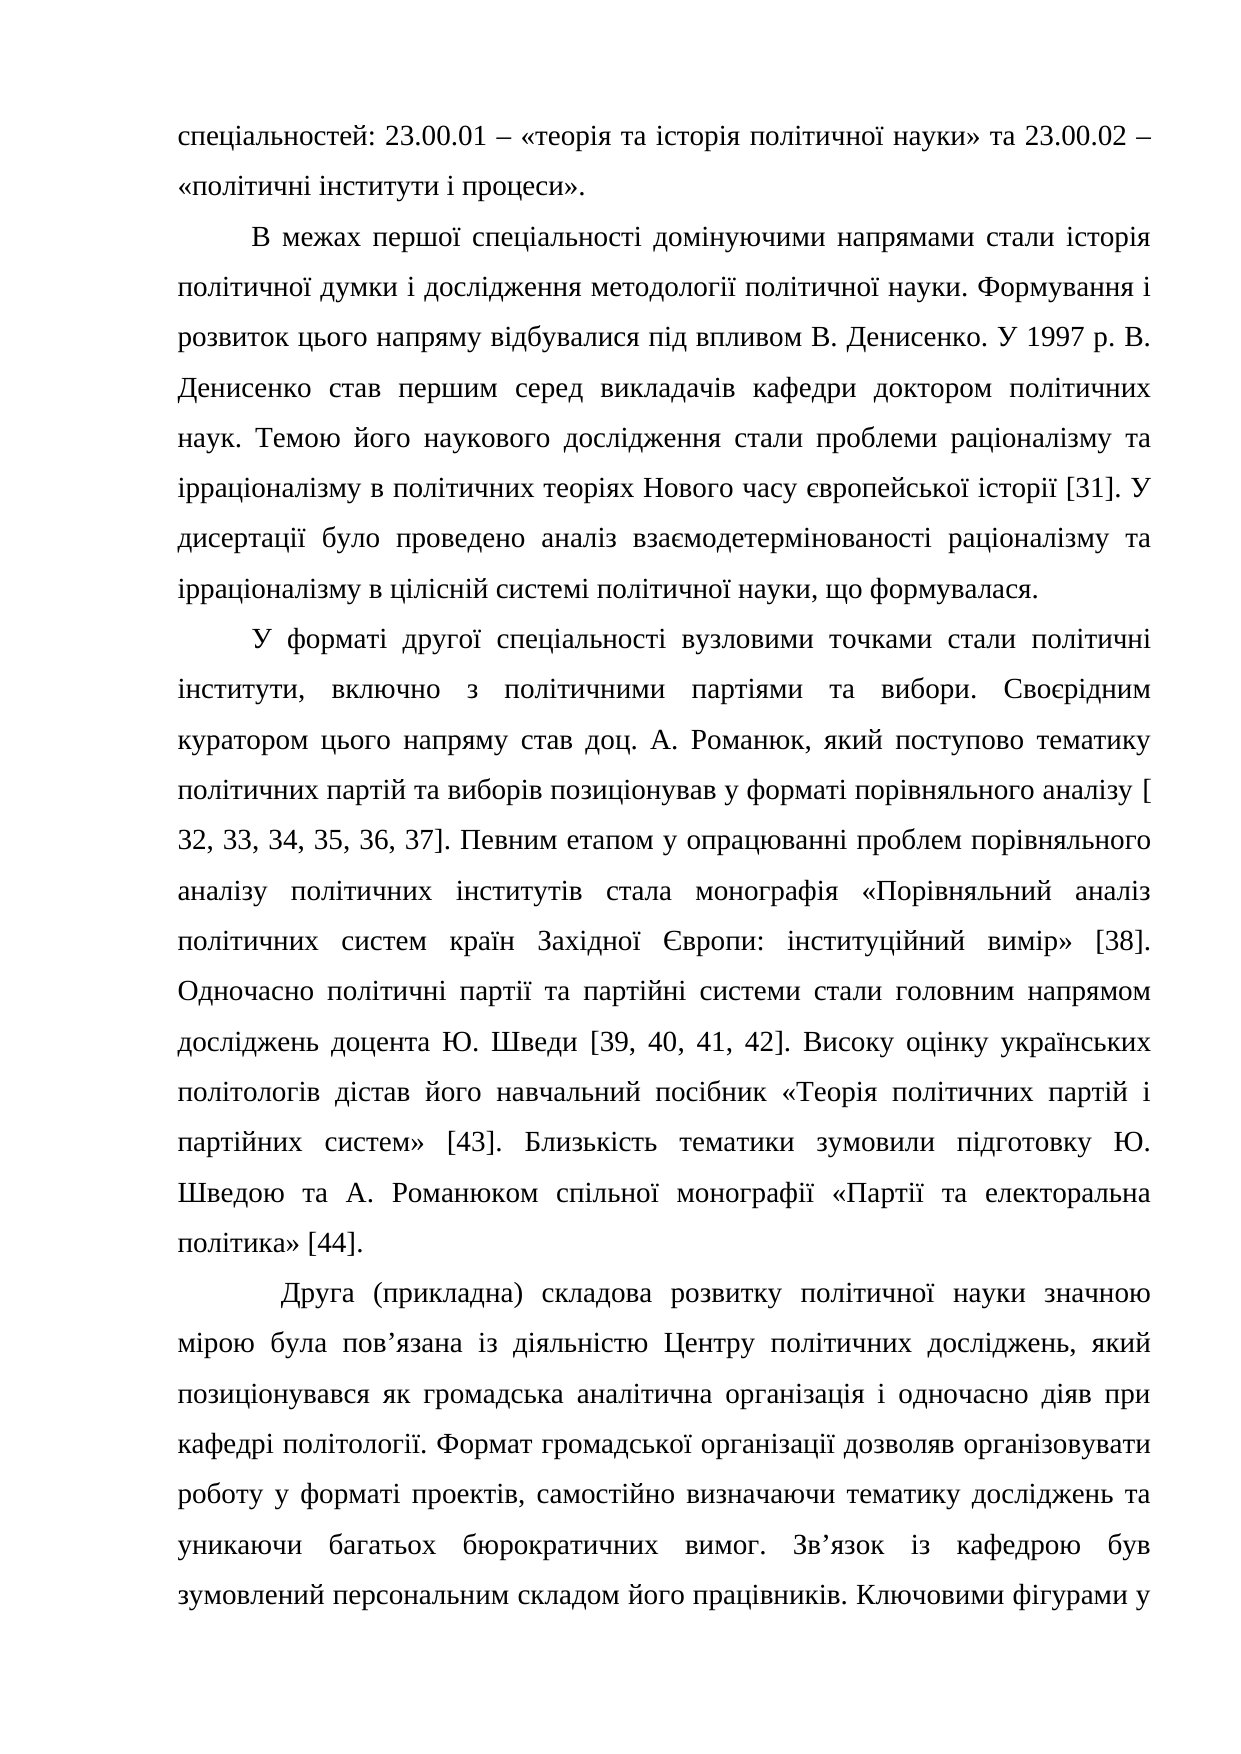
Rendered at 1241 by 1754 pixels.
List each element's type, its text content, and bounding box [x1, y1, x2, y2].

text В межах першої спеціальності домінуючими напрямами стали історія політичної думки і дослідження методології політичної науки. Формування і розвиток цього напряму відбувалися під впливом В. Денисенко. У 1997 р. В. Денисенко став першим серед викладачів кафедри доктором політичних наук. Темою його наукового дослідження стали проблеми раціоналізму та ірраціоналізму в політичних теоріях Нового часу європейської історії [31]. У дисертації було проведено аналіз взаємодетермінованості раціоналізму та ірраціоналізму в цілісній системі політичної науки, що формувалася. [177, 219, 1152, 604]
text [177, 118, 1152, 202]
text У форматі другої спеціальності вузловими точками стали політичні інститути, включно з політичними партіями та вибори. Своєрідним куратором цього напряму став доц. А. Романюк, який поступово тематику політичних партій та виборів позиціонував у форматі порівняльного аналізу [ 32, 33, 34, 35, 36, 37]. Певним етапом у опрацюванні проблем порівняльного аналізу політичних інститутів стала монографія «Порівняльний аналіз політичних систем країн Західної Європи: інституційний вимір» [38]. Одночасно політичні партії та партійні системи стали головним напрямом досліджень доцента Ю. Шведи [39, 40, 41, 42]. Високу оцінку українських політологів дістав його навчальний посібник «Теорія політичних партій і партійних систем» [43]. Близькість тематики зумовили підготовку Ю. Шведою та А. Романюком спільної монографії «Партії та електоральна політика» [44]. [177, 621, 1152, 1258]
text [177, 1275, 1152, 1611]
